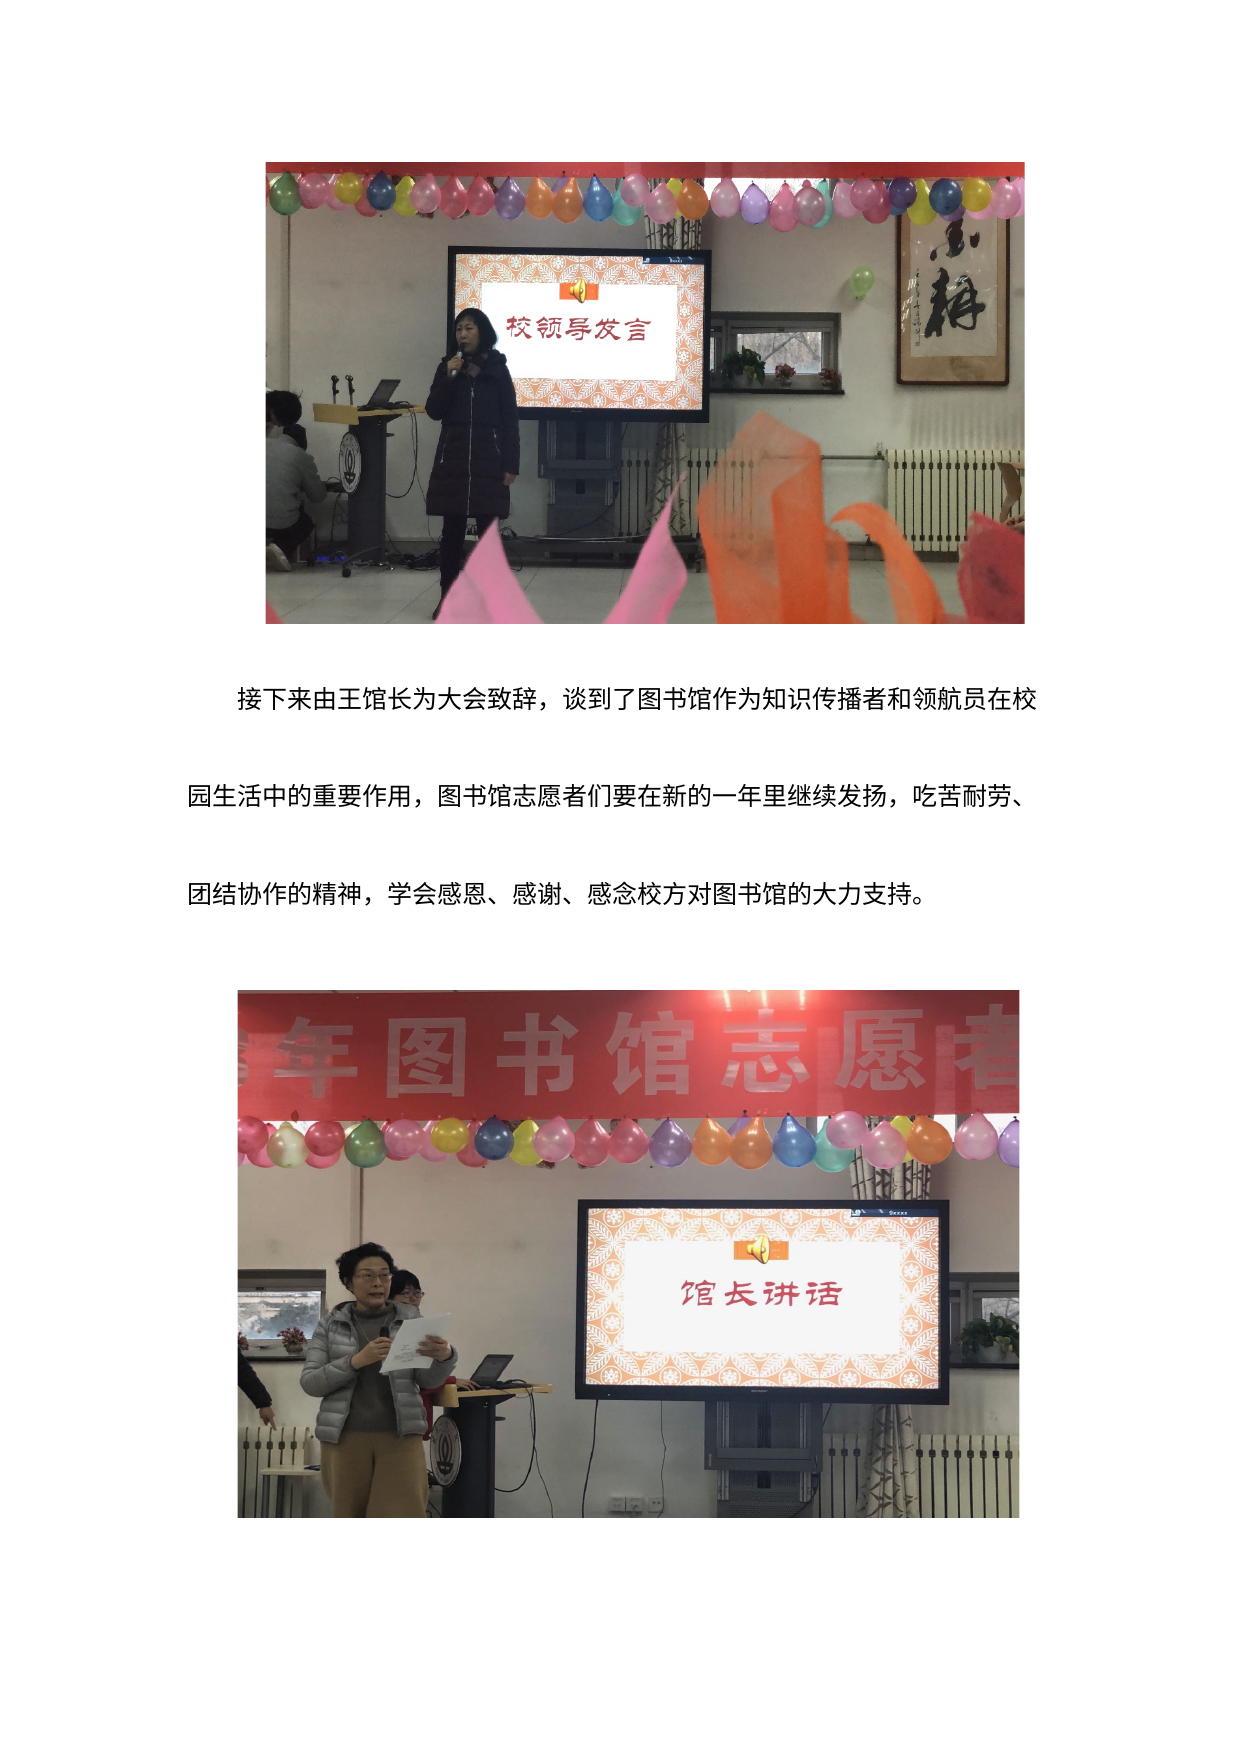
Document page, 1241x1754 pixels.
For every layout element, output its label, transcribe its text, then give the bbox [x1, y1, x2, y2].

text 接下来由王馆长为大会致辞，谈到了图书馆作为知识传播者和领航员在校园生活中的重要作用，图书馆志愿者们要在新的一年里继续发扬，吃苦耐劳、团结协作的精神，学会感恩、感谢、感念校方对图书馆的大力支持。 [187, 665, 1053, 925]
picture [265, 162, 1025, 624]
picture [237, 990, 1020, 1518]
